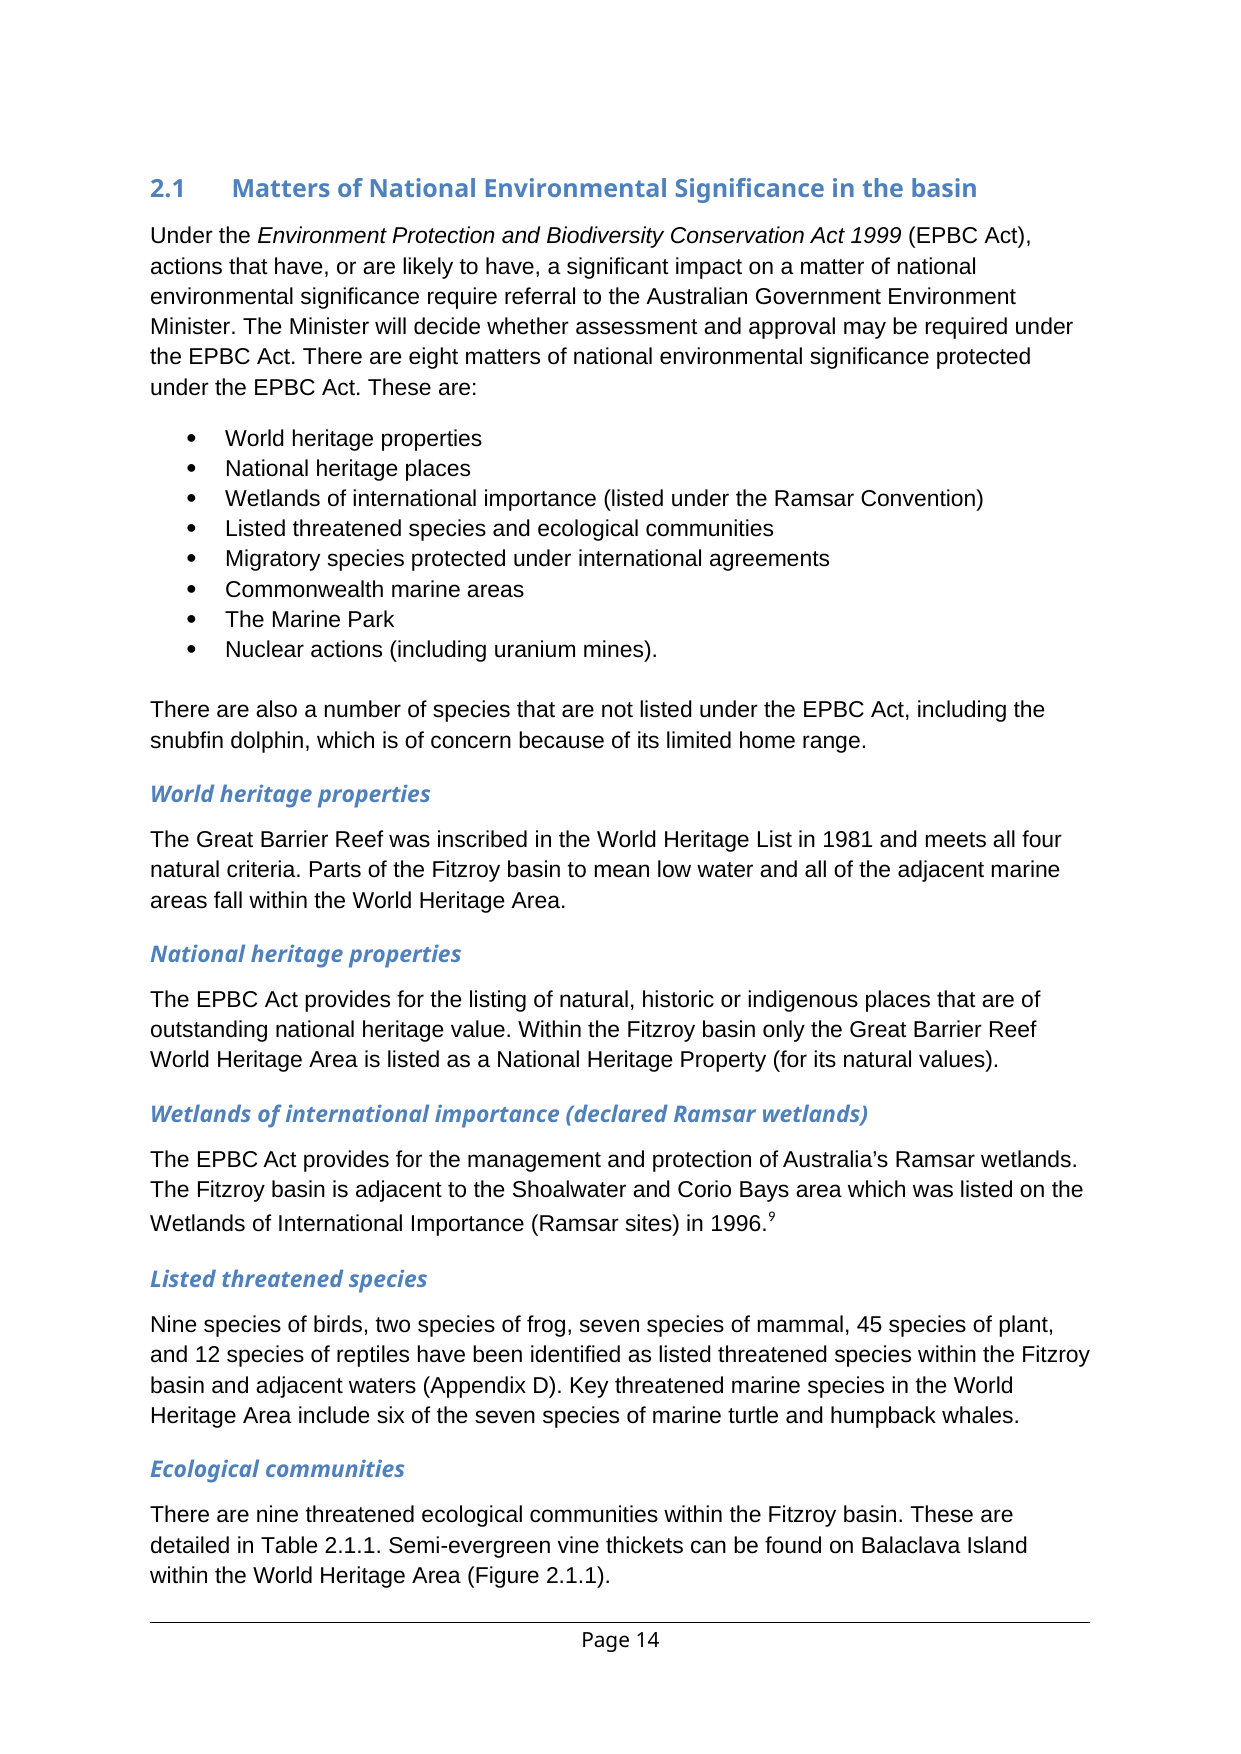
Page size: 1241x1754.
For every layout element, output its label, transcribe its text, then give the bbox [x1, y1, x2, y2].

text The EPBC Act provides for the management and protection of Australia’s Ramsar wetlands. [150, 1146, 1090, 1172]
list The Marine Park [187, 606, 1090, 632]
text Under the Environment Protection and Biodiversity Conservation Act 1999 (EPBC Act), actions that have, or are likely to have, a significant impact on a matter of national environmental significance require referral to the Australian Government Environment Minister. The Minister will decide whether assessment and approval may be required under the EPBC Act. There are eight matters of national environmental significance protected under the EPBC Act. These are: [150, 222, 1090, 400]
text The Fitzroy basin is adjacent to the Shoalwater and Corio Bays area which was listed on the Wetlands of International Importance (Ramsar sites) in 1996.9 [150, 1176, 1090, 1237]
list Commonwealth marine areas [187, 576, 1090, 602]
list Listed threatened species and ecological communities [187, 515, 1090, 542]
list Wetlands of international importance (listed under the Ramsar Convention) [187, 485, 1090, 511]
text The EPBC Act provides for the listing of natural, historic or indigenous places that are of outstanding national heritage value. Within the Fitzroy basin only the Great Barrier Reef World Heritage Area is listed as a National Heritage Property (for its natural values). [150, 986, 1090, 1073]
list National heritage places [187, 455, 1090, 481]
subtitle Ecological communities [150, 1453, 1090, 1484]
subtitle National heritage properties [150, 938, 1090, 969]
text Nine species of birds, two species of frog, seven species of mammal, 45 species of plant, and 12 species of reptiles have been identified as listed threatened species within the Fitzroy basin and adjacent waters (Appendix D). Key threatened marine species in the World Heritage Area include six of the seven species of marine turtle and humpback whales. [150, 1311, 1090, 1428]
text The Great Barrier Reef was inscribed in the World Heritage List in 1981 and meets all four natural criteria. Parts of the Fitzroy basin to mean low water and all of the adjacent marine areas fall within the World Heritage Area. [150, 826, 1090, 913]
list Migratory species protected under international agreements [187, 545, 1090, 572]
subtitle Matters of National Environmental Significance in the basin [150, 171, 1090, 205]
text There are also a number of species that are not listed under the EPBC Act, including the snubfin dolphin, which is of concern because of its limited home range. [150, 696, 1090, 753]
list World heritage properties [187, 424, 1090, 451]
text There are nine threatened ecological communities within the Fitzroy basin. These are detailed in Table 2.1.1. Semi-evergreen vine thickets can be found on Balaclava Island within the World Heritage Area (Figure 2.1.1). [150, 1501, 1090, 1588]
subtitle World heritage properties [150, 778, 1090, 809]
subtitle Listed threatened species [150, 1263, 1090, 1294]
subtitle Wetlands of international importance (declared Ramsar wetlands) [150, 1097, 1090, 1129]
list Nuclear actions (including uranium mines). [187, 636, 1090, 662]
